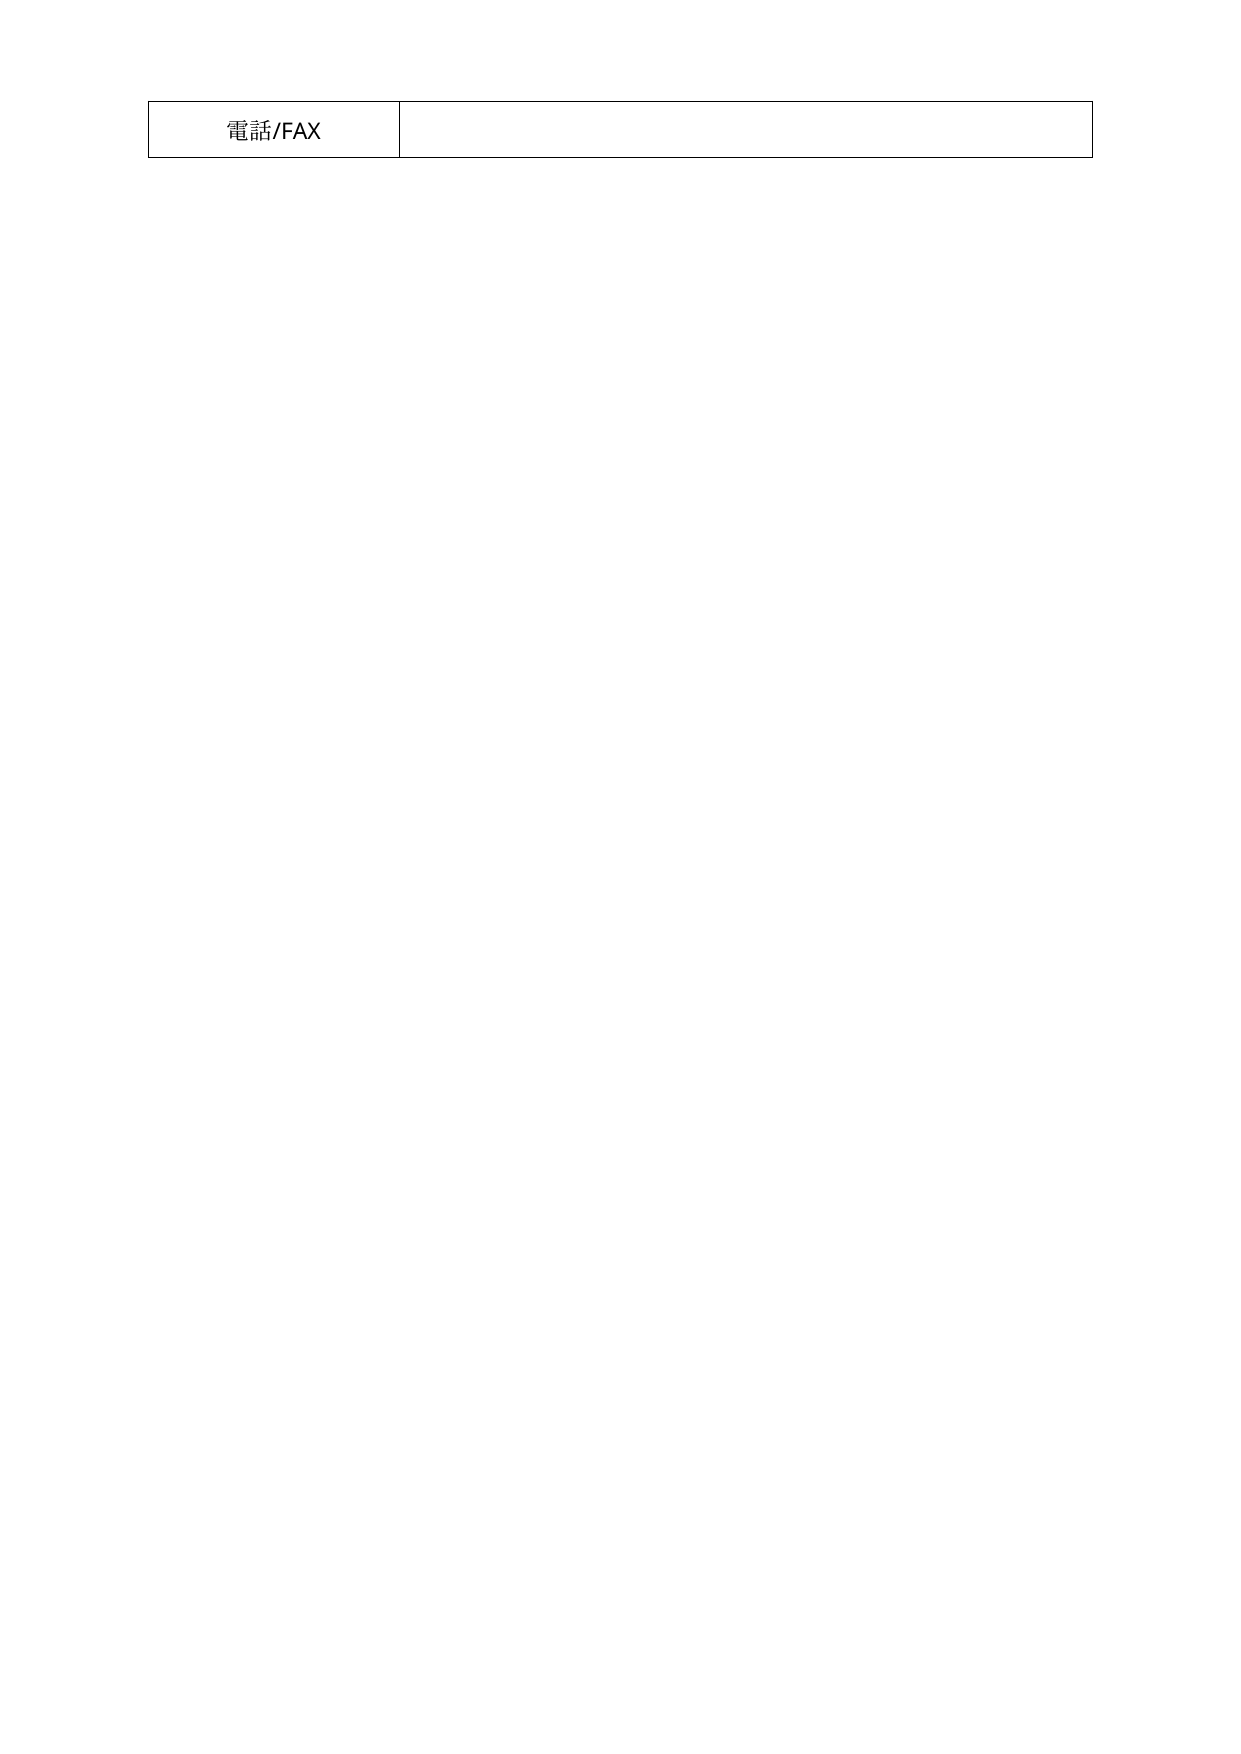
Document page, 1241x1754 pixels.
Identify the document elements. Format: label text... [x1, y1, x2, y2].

table_cell [400, 102, 1092, 157]
table_cell 電話/FAX [149, 102, 399, 157]
